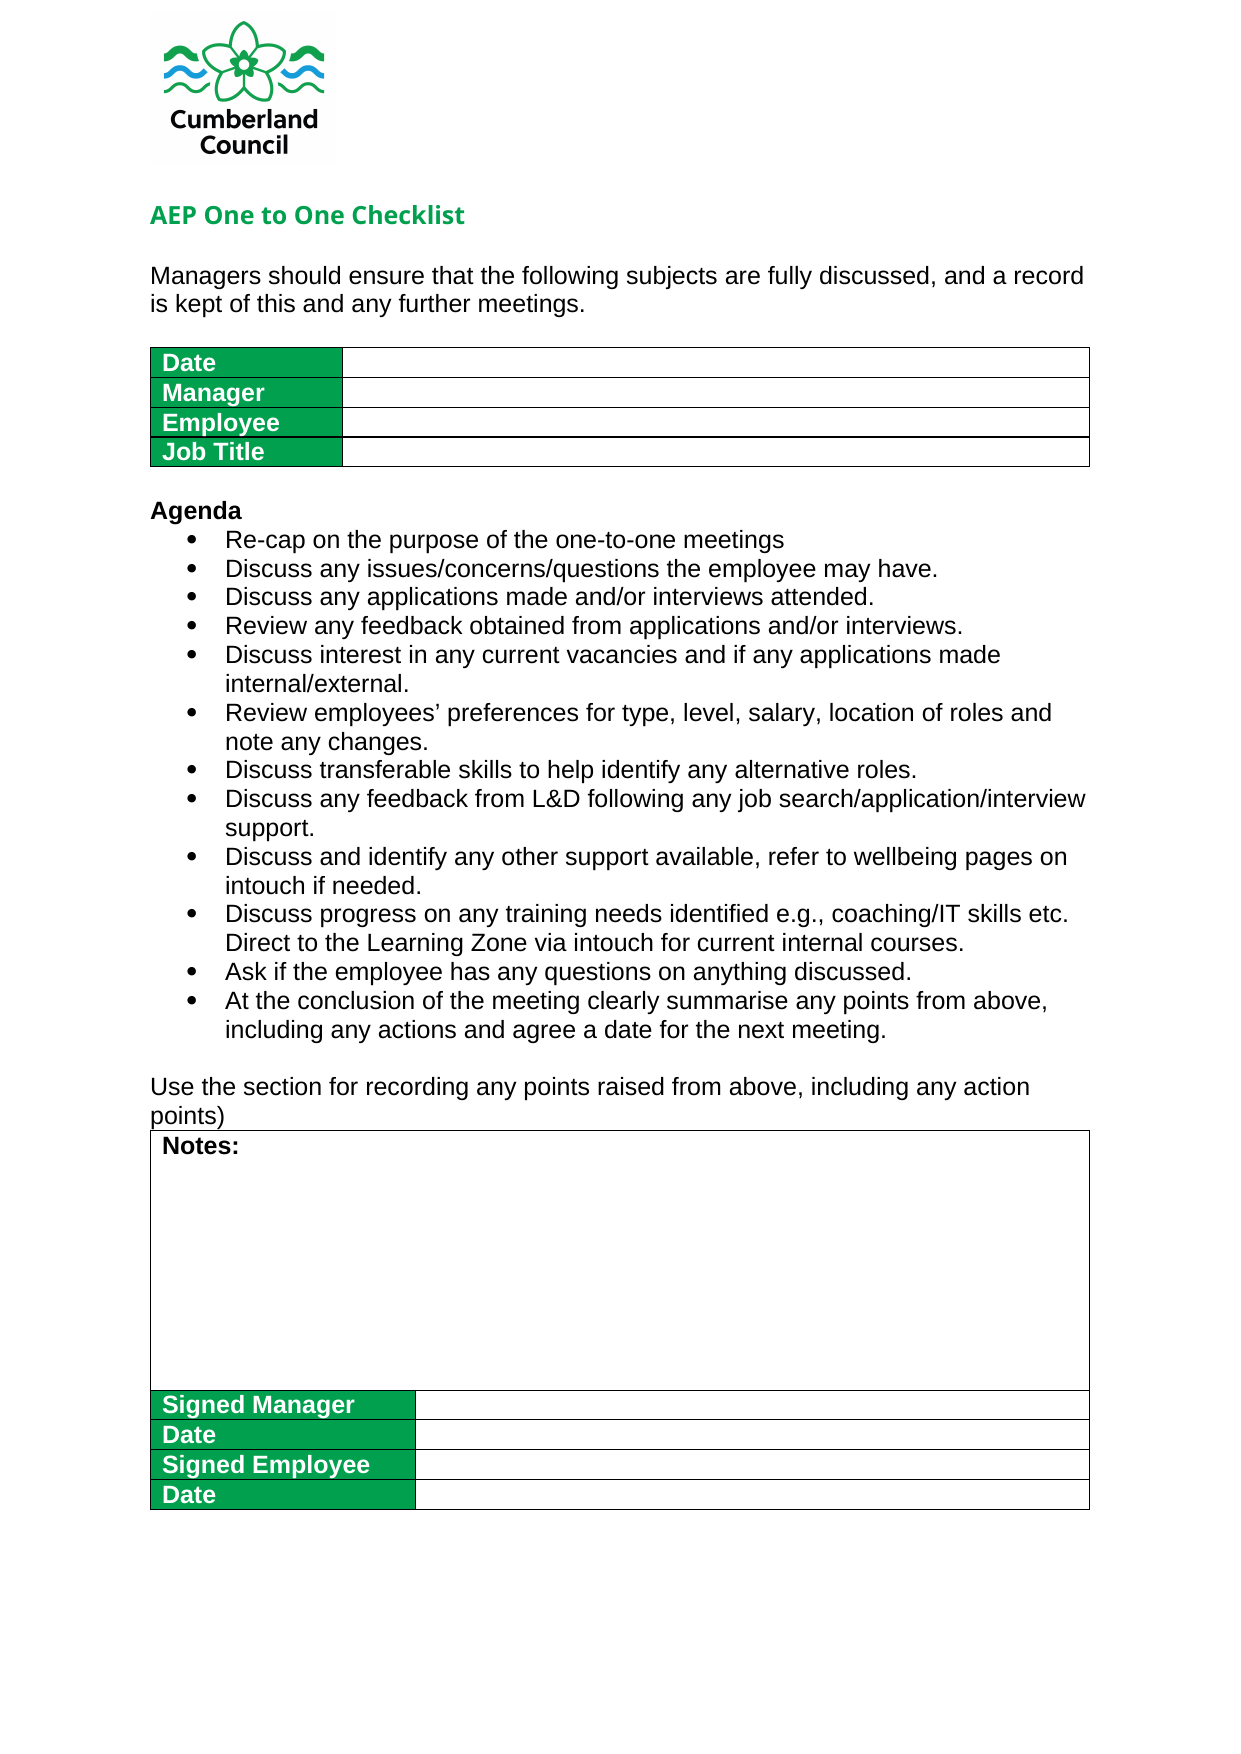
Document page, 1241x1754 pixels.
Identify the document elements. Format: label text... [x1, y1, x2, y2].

list Re-cap on the purpose of the one-to-one meetings [187, 525, 1090, 553]
text Use the section for recording any points raised from above, including any action points) [150, 1072, 1090, 1130]
table_cell [343, 408, 1089, 436]
table_cell Job Title [151, 438, 342, 466]
table_header Notes: [151, 1131, 1089, 1389]
table_cell Employee [151, 408, 342, 436]
table_cell [416, 1450, 1089, 1479]
picture [150, 11, 338, 164]
table_cell [343, 438, 1089, 466]
list Discuss transferable skills to help identify any alternative roles. [187, 755, 1090, 784]
list Ask if the employee has any questions on anything discussed. [187, 957, 1090, 986]
list Discuss interest in any current vacancies and if any applications made internal/external. [187, 640, 1090, 698]
list Review employees’ preferences for type, level, salary, location of roles and note any changes. [187, 698, 1090, 755]
table_header Date [151, 348, 342, 377]
list Discuss any applications made and/or interviews attended. [187, 582, 1090, 611]
text AEP One to One Checklist [150, 198, 1090, 232]
list Discuss any issues/concerns/questions the employee may have. [187, 553, 1090, 582]
list Discuss and identify any other support available, refer to wellbeing pages on intouch if needed. [187, 842, 1090, 899]
text Agenda [150, 496, 1090, 525]
table_cell [416, 1480, 1089, 1509]
table_cell [416, 1420, 1089, 1449]
table_cell Date [151, 1420, 415, 1449]
table_cell Signed Manager [151, 1391, 415, 1419]
table_cell [416, 1391, 1089, 1419]
list Discuss any feedback from L&D following any job search/application/interview support. [187, 784, 1090, 842]
table_header [343, 348, 1089, 377]
list At the conclusion of the meeting clearly summarise any points from above, including any actions and agree a date for the next meeting. [187, 986, 1090, 1043]
table_cell [343, 378, 1089, 407]
list Discuss progress on any training needs identified e.g., coaching/IT skills etc. Direct to the Learning Zone via intouch for current internal courses. [187, 899, 1090, 957]
list Review any feedback obtained from applications and/or interviews. [187, 611, 1090, 640]
table_cell Date [151, 1480, 415, 1509]
table_cell Manager [151, 378, 342, 407]
table_cell Signed Employee [151, 1450, 415, 1479]
text Managers should ensure that the following subjects are fully discussed, and a record is kept of this and any further meetings. [150, 261, 1090, 318]
